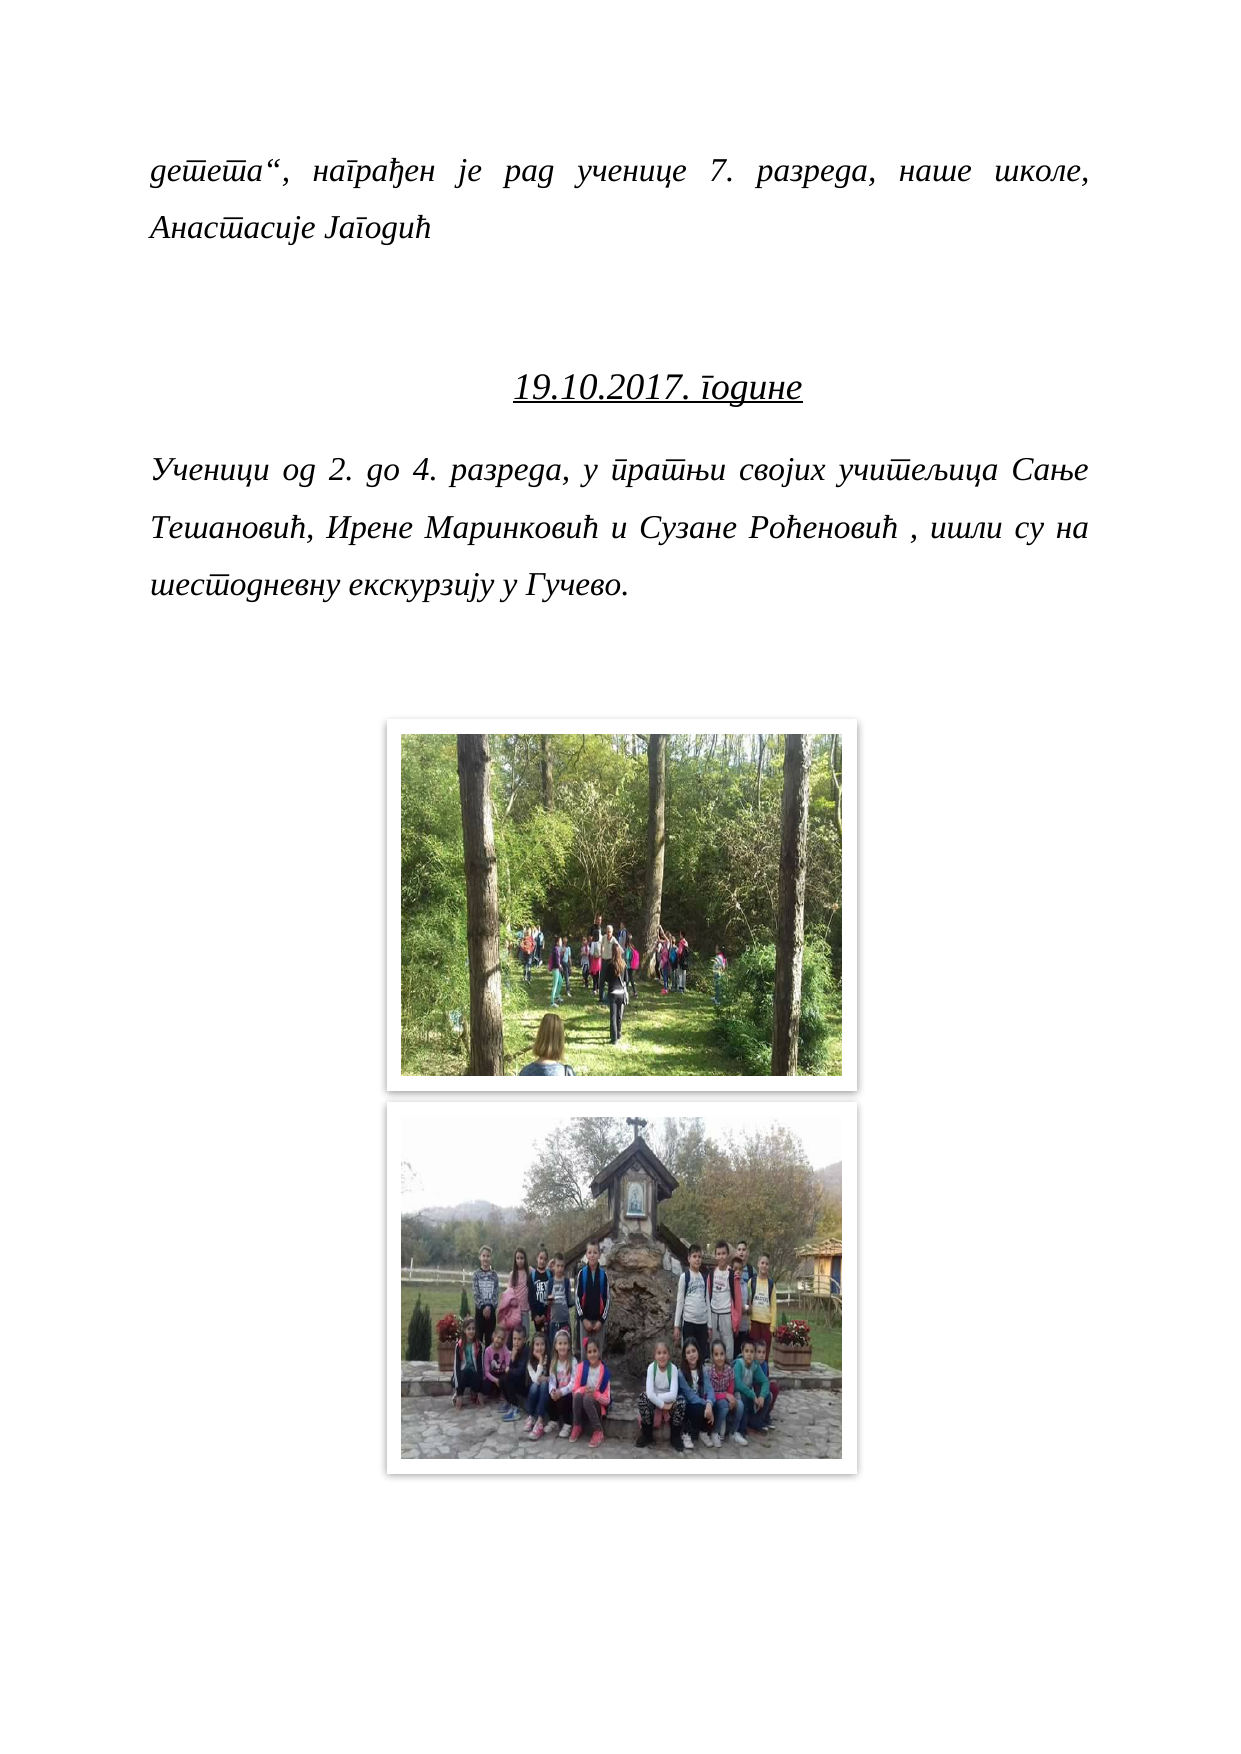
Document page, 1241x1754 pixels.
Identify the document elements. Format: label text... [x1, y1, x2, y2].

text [150, 150, 1090, 246]
text 19.10.2017. године [150, 364, 1090, 407]
picture [401, 734, 842, 1076]
picture [401, 1117, 842, 1459]
text Ученици од 2. до 4. разреда, у пратњи својих учитељица Сање Тешановић, Ирене Маринковић и Сузане Роћеновић , ишли су на шестодневну екскурзију у Гучево. [150, 450, 1090, 603]
